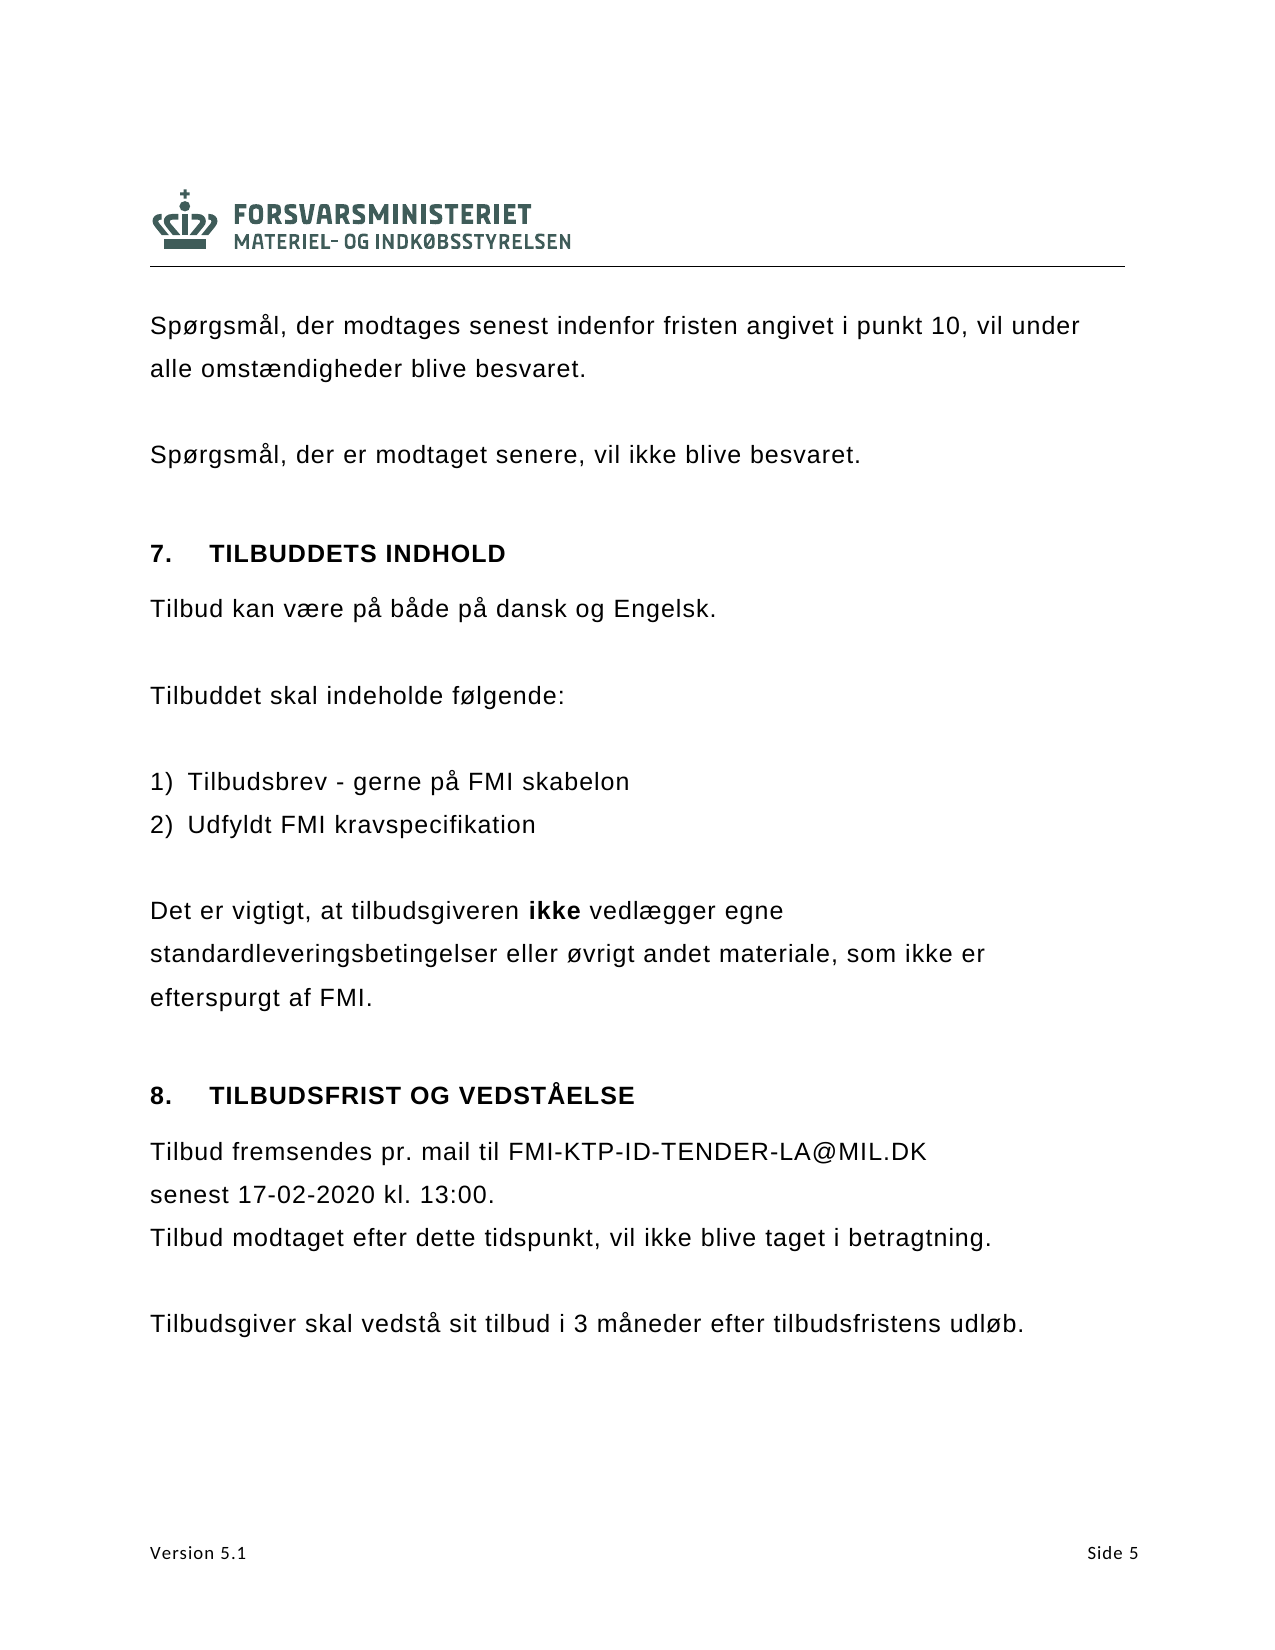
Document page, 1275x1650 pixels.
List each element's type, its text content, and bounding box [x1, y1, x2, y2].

text senest 17-02-2020 kl. 13:00. [150, 1180, 1125, 1209]
subtitle tilbudsfrist og Vedståelse [150, 1081, 1125, 1110]
subtitle Tilbuddets indhold [150, 539, 1125, 567]
text Tilbuddet skal indeholde følgende: [150, 681, 1125, 709]
list Udfyldt FMI kravspecifikation [150, 810, 1125, 839]
text Tilbud modtaget efter dette tidspunkt, vil ikke blive taget i betragtning. [150, 1223, 1125, 1252]
text Spørgsmål, der er modtaget senere, vil ikke blive besvaret. [150, 440, 1125, 469]
text Spørgsmål, der modtages senest indenfor fristen angivet i punkt 10, vil under alle omstændigheder blive besvaret. [150, 311, 1125, 382]
list Tilbudsbrev - gerne på FMI skabelon [150, 767, 1125, 796]
text Tilbudsgiver skal vedstå sit tilbud i 3 måneder efter tilbudsfristens udløb. [150, 1309, 1125, 1338]
text Tilbud fremsendes pr. mail til FMI-KTP-ID-TENDER-LA@MIL.DK [150, 1137, 1125, 1166]
text Tilbud kan være på både på dansk og Engelsk. [150, 594, 1125, 623]
text Det er vigtigt, at tilbudsgiveren ikke vedlægger egne standardleveringsbetingelser eller øvrigt andet materiale, som ikke er efterspurgt af FMI. [150, 896, 1125, 1011]
